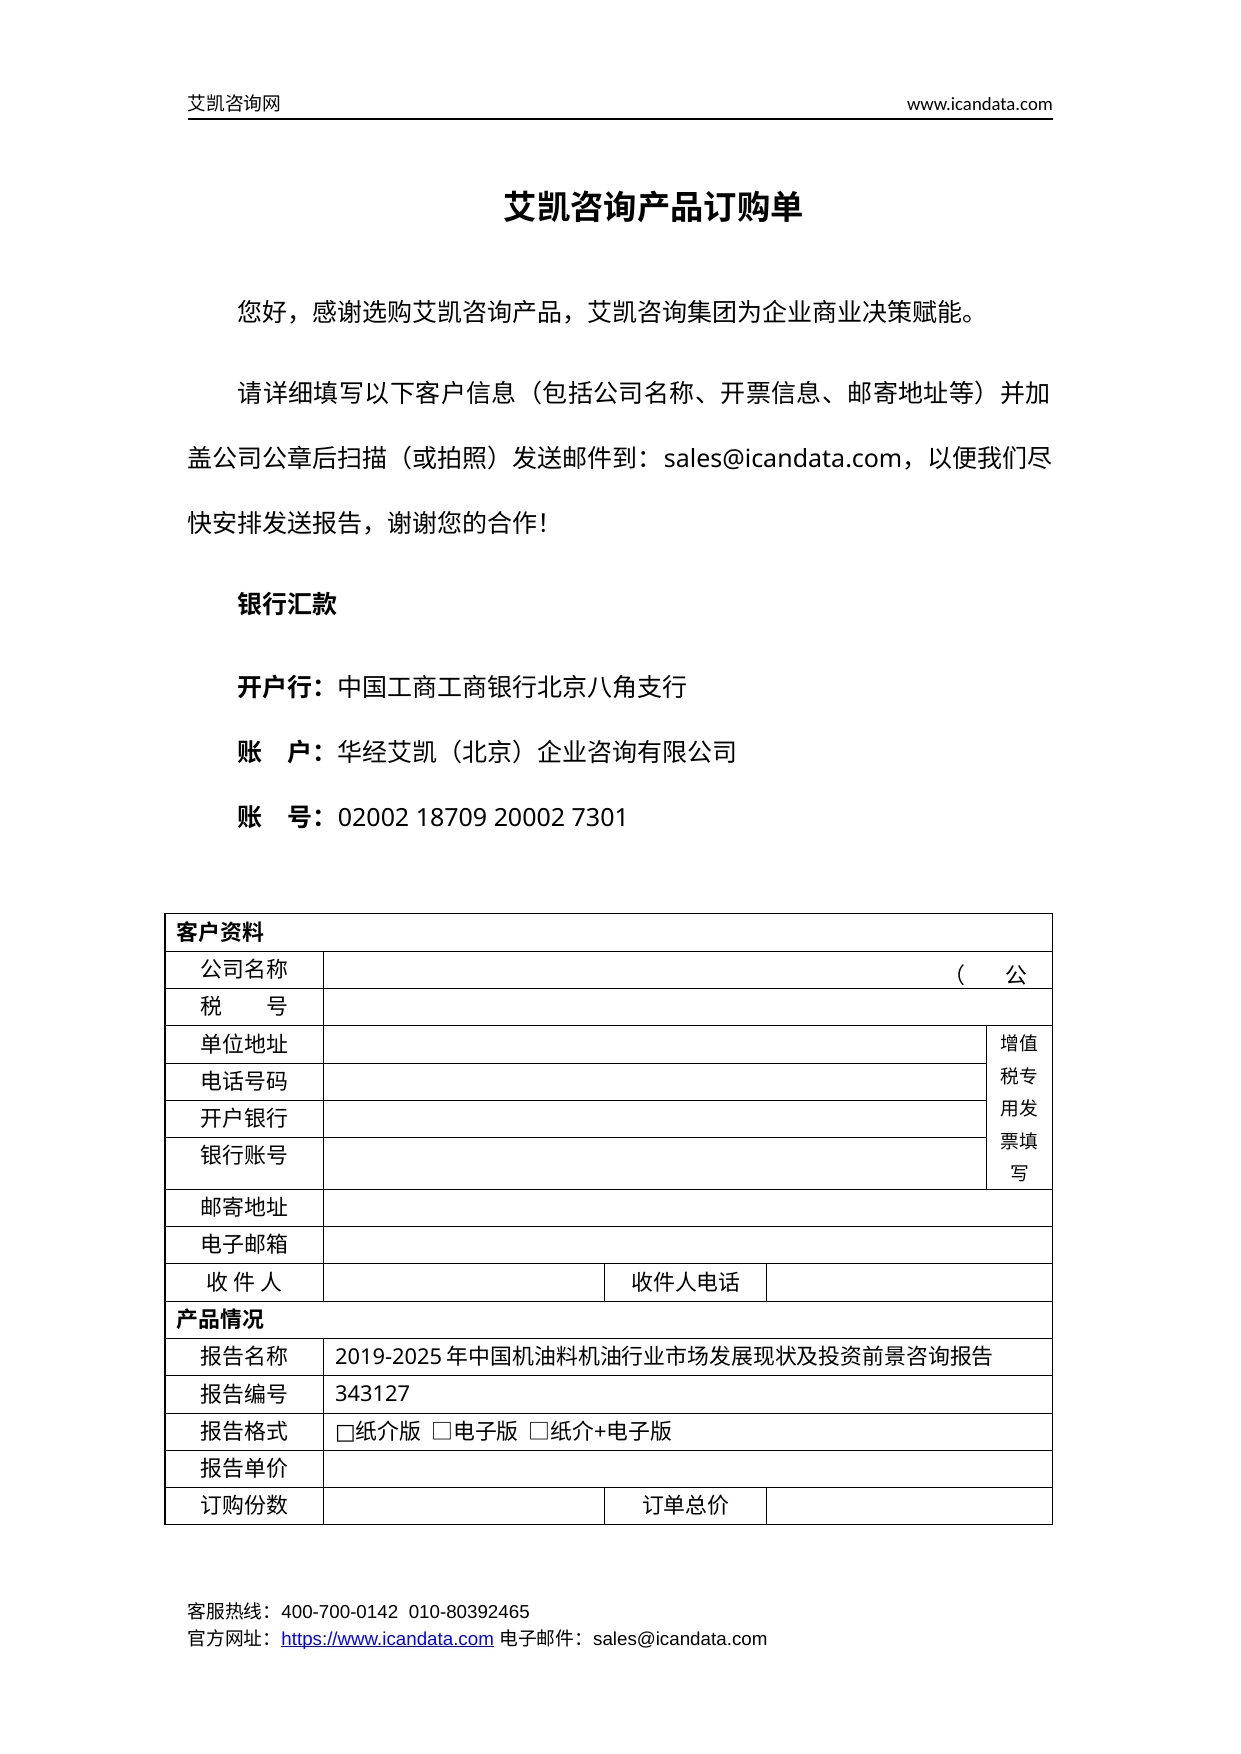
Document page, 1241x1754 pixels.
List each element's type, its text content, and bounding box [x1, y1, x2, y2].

table_cell [324, 1264, 604, 1301]
table_cell 电话号码 [166, 1064, 323, 1100]
table_cell 开户银行 [166, 1101, 323, 1137]
text 银行汇款 [187, 570, 1053, 635]
text 请详细填写以下客户信息（包括公司名称、开票信息、邮寄地址等）并加盖公司公章后扫描（或拍照）发送邮件到：sales@icandata.com，以便我们尽快安排发送报告，谢谢您的合作！ [187, 359, 1053, 554]
table_cell 收件人电话 [605, 1264, 766, 1301]
table_cell [324, 1064, 986, 1100]
table_cell [324, 1101, 986, 1137]
table_cell [324, 952, 1052, 988]
table_cell 报告名称 [166, 1339, 323, 1375]
table_cell 单位地址 [166, 1026, 323, 1062]
table_cell 电子邮箱 [166, 1227, 323, 1263]
table_cell 银行账号 [166, 1138, 323, 1189]
table_cell 邮寄地址 [166, 1190, 323, 1226]
table_cell 订单总价 [605, 1488, 766, 1524]
text 您好，感谢选购艾凯咨询产品，艾凯咨询集团为企业商业决策赋能。 [187, 278, 1053, 343]
table_cell [767, 1264, 1052, 1301]
table_header 客户资料 [166, 914, 1052, 951]
text 艾凯咨询产品订购单 [187, 172, 1053, 237]
table_cell [324, 1190, 1052, 1226]
table_cell 报告格式 [166, 1414, 323, 1450]
table_cell 公司名称 [166, 952, 323, 988]
table_cell 订购份数 [166, 1488, 323, 1524]
table_cell 报告单价 [166, 1451, 323, 1487]
table_cell 2019-2025年中国机油料机油行业市场发展现状及投资前景咨询报告 [324, 1339, 1052, 1375]
table_cell □纸介版 □电子版 □纸介+电子版 [324, 1414, 1052, 1450]
table_cell 报告编号 [166, 1376, 323, 1412]
table_cell [324, 1026, 986, 1062]
table_cell [324, 1451, 1052, 1487]
table_cell [324, 1488, 604, 1524]
table_cell [324, 1227, 1052, 1263]
table_cell [324, 989, 1052, 1025]
table_cell 收 件 人 [166, 1264, 323, 1301]
text 账 户：华经艾凯（北京）企业咨询有限公司 [187, 718, 1053, 783]
table_cell [767, 1488, 1052, 1524]
text 账 号：02002 18709 20002 7301 [187, 783, 1053, 848]
text 开户行：中国工商工商银行北京八角支行 [187, 653, 1053, 718]
table_cell 增值税专用发票填写 [987, 1026, 1052, 1189]
table_cell [324, 1138, 986, 1189]
table_cell 税 号 [166, 989, 323, 1025]
table_cell 产品情况 [166, 1302, 1052, 1338]
table_cell 343127 [324, 1376, 1052, 1412]
